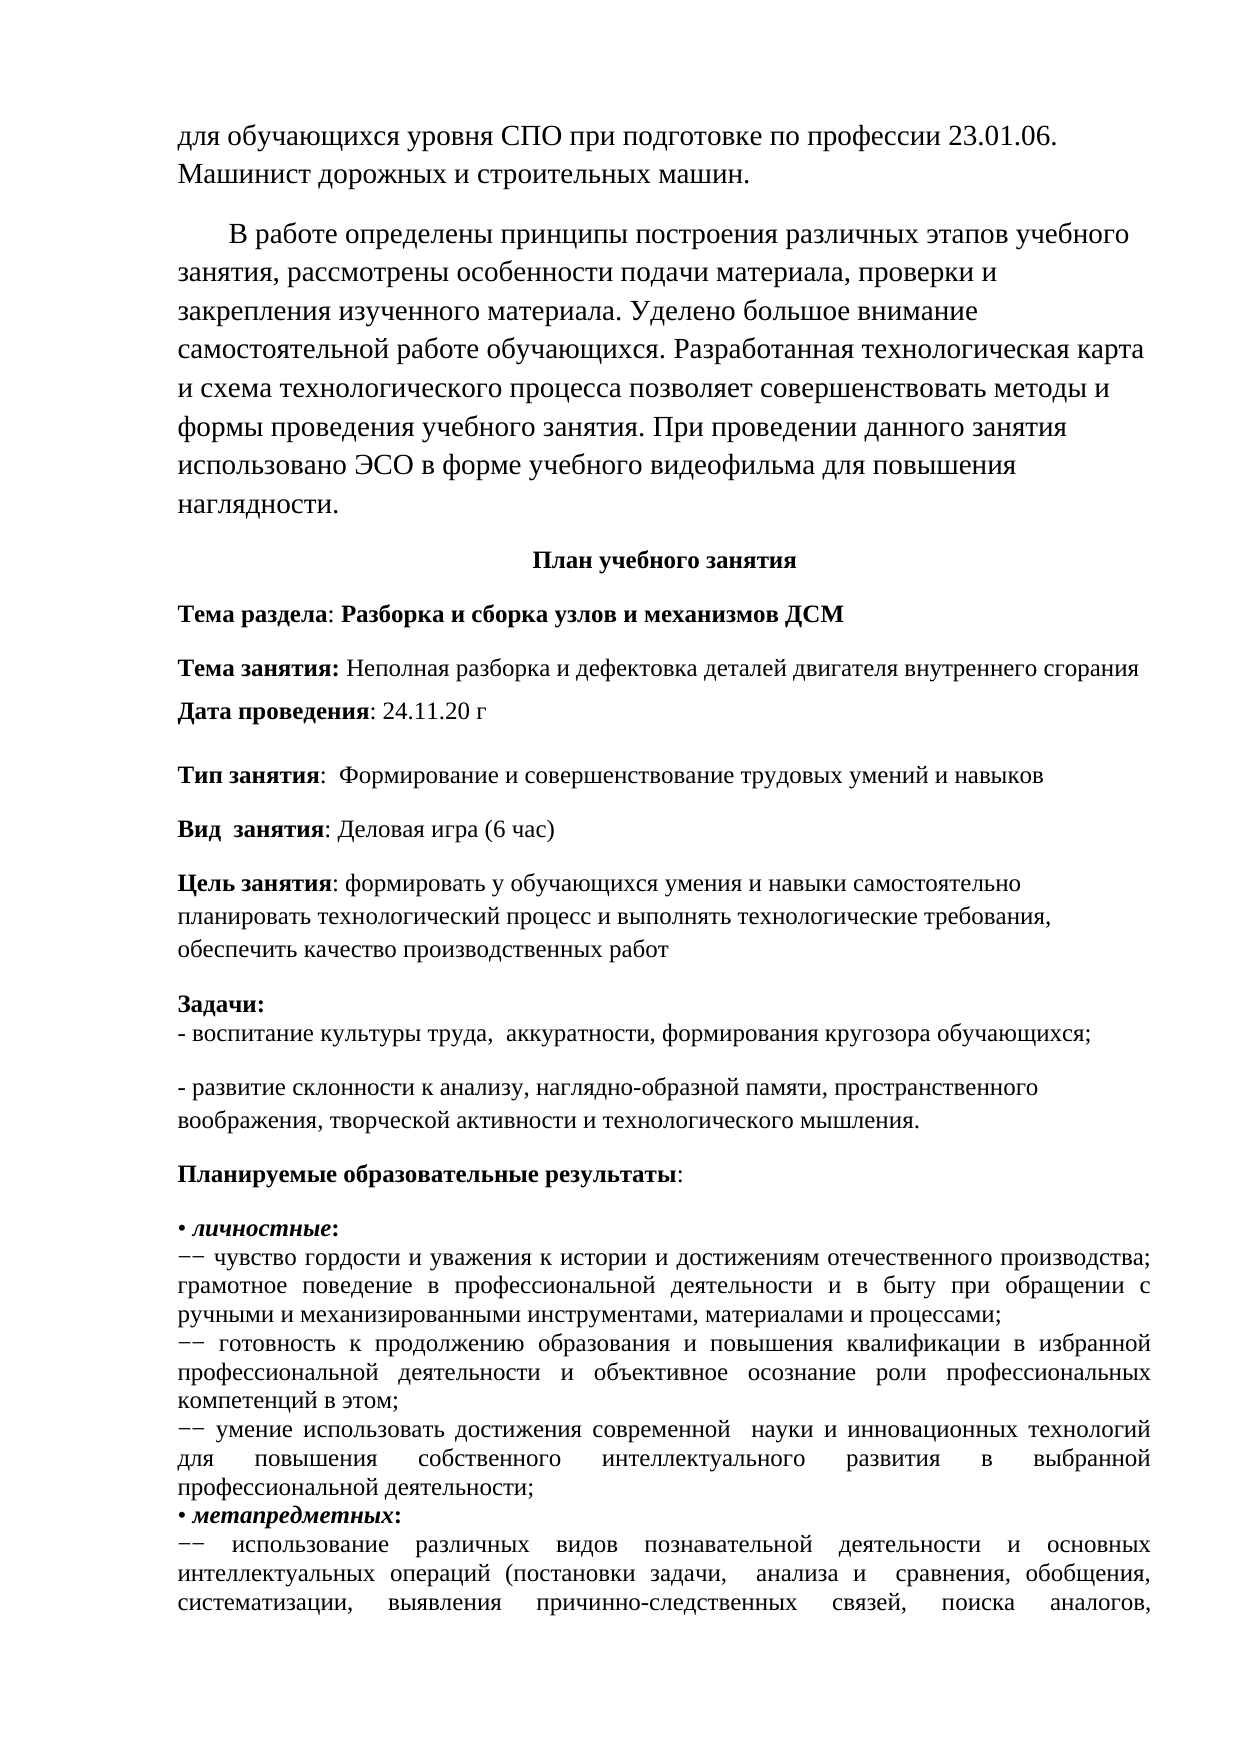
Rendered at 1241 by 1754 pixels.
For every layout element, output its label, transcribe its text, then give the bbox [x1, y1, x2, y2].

text Тип занятия: Формирование и совершенствование трудовых умений и навыков [177, 760, 1152, 789]
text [177, 118, 1152, 190]
text Тема раздела: Разборка и сборка узлов и механизмов ДСМ [177, 599, 1152, 628]
text Цель занятия: формировать у обучающихся умения и навыки самостоятельно планировать технологический процесс и выполнять технологические требования, обеспечить качество производственных работ [177, 868, 1152, 962]
text Тема занятия: Неполная разборка и дефектовка деталей двигателя внутреннего сгорания [177, 653, 1152, 682]
text План учебного занятия [177, 545, 1152, 574]
text Дата проведения: 24.11.20 г [177, 696, 1152, 725]
text • метапредметных: [177, 1500, 1152, 1529]
text Вид занятия: Деловая игра (6 час) [177, 814, 1152, 843]
text Планируемые образовательные результаты: [177, 1159, 1152, 1188]
text −− умение использовать достижения современной науки и инновационных технологий для повышения собственного интеллектуального развития в выбранной профессиональной деятельности; [177, 1414, 1152, 1500]
text −− чувство гордости и уважения к истории и достижениям отечественного производства; грамотное поведение в профессиональной деятельности и в быту при обращении с ручными и механизированными инструментами, материалами и процессами; [177, 1242, 1152, 1328]
text - воспитание культуры труда, аккуратности, формирования кругозора обучающихся; [177, 1018, 1152, 1047]
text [177, 1529, 1152, 1615]
text • личностные: [177, 1213, 1152, 1242]
text - развитие склонности к анализу, наглядно-образной памяти, пространственного воображения, творческой активности и технологического мышления. [177, 1072, 1152, 1134]
text −− готовность к продолжению образования и повышения квалификации в избранной профессиональной деятельности и объективное осознание роли профессиональных компетенций в этом; [177, 1328, 1152, 1414]
text Задачи: [177, 988, 1152, 1018]
text В работе определены принципы построения различных этапов учебного занятия, рассмотрены особенности подачи материала, проверки и закрепления изученного материала. Уделено большое внимание самостоятельной работе обучающихся. Разработанная технологическая карта и схема технологического процесса позволяет совершенствовать методы и формы проведения учебного занятия. При проведении данного занятия использовано ЭСО в форме учебного видеофильма для повышения наглядности. [177, 216, 1152, 519]
